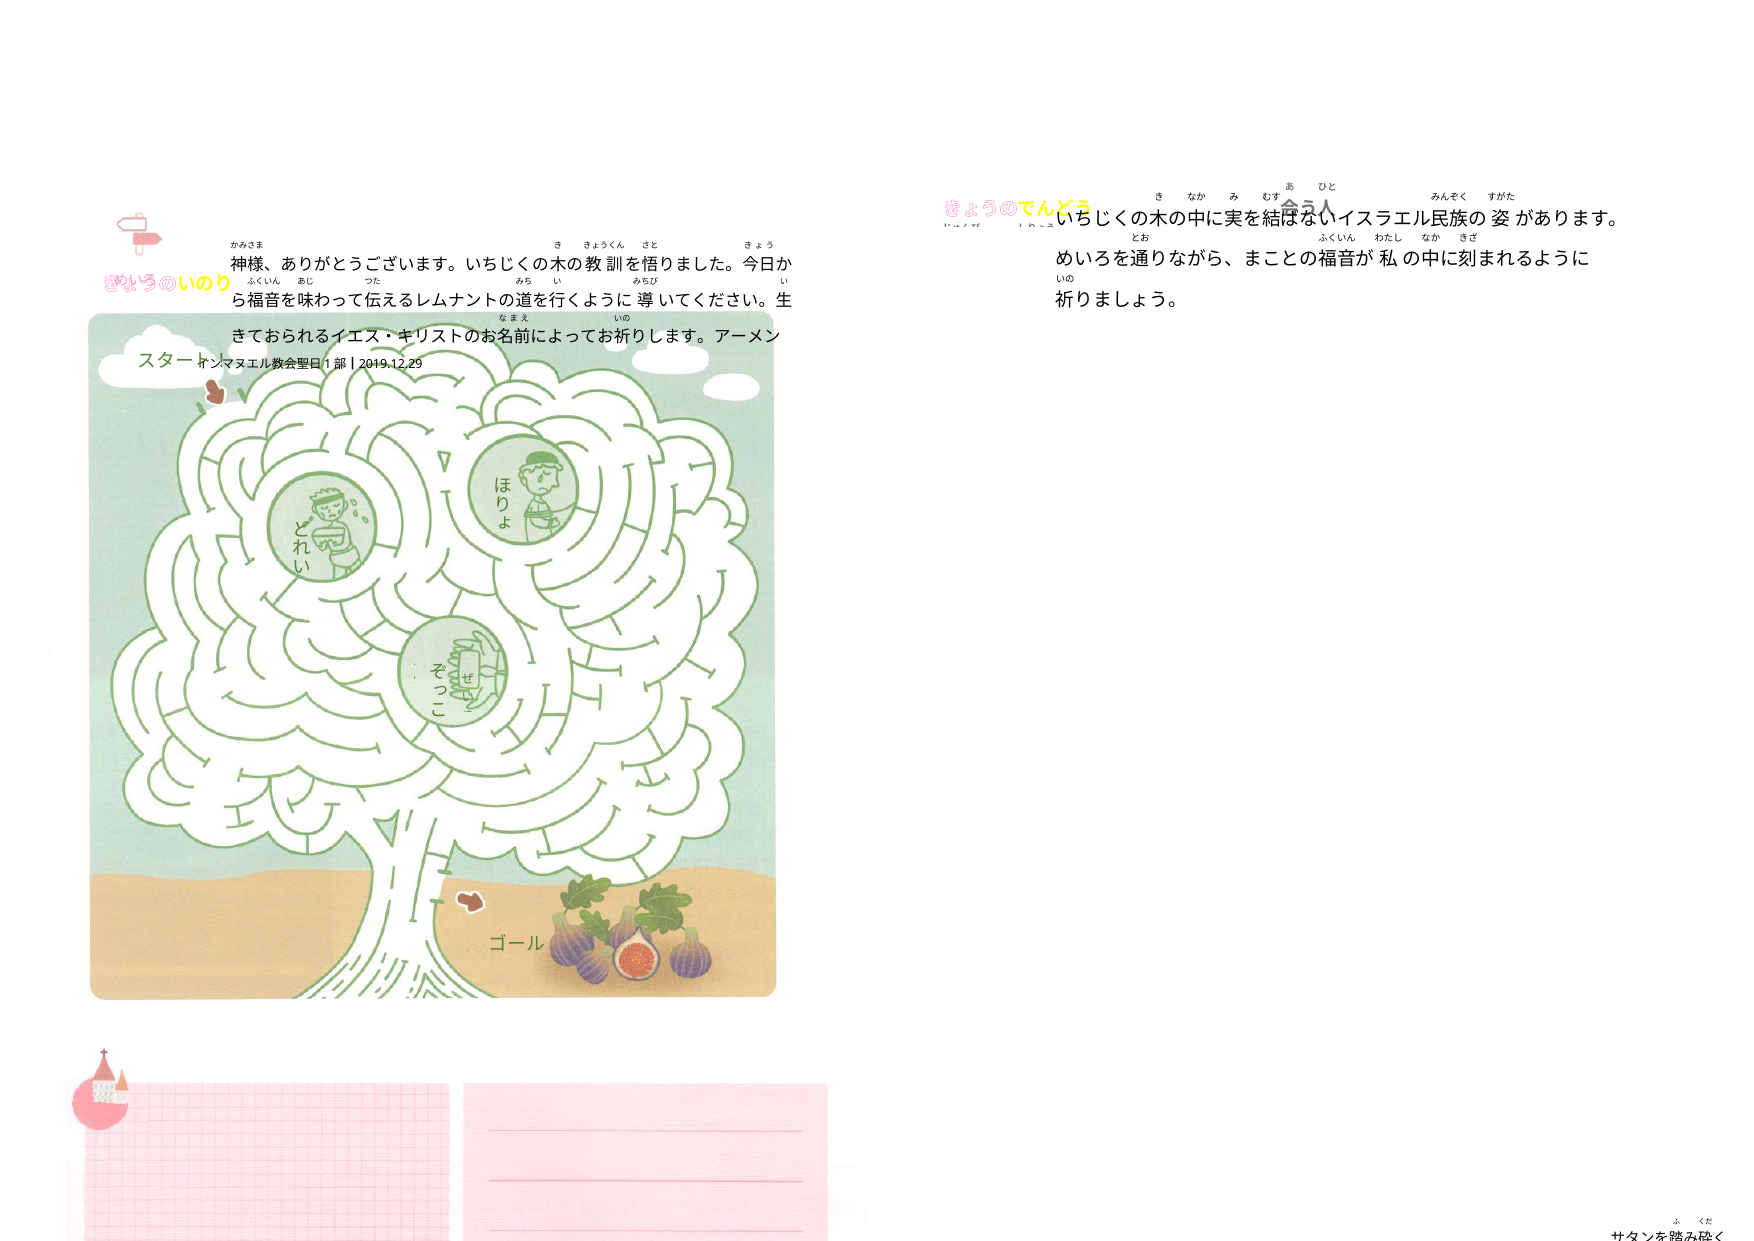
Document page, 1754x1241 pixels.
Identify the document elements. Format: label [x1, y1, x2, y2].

picture [41, 188, 818, 1013]
picture [65, 1036, 868, 1241]
